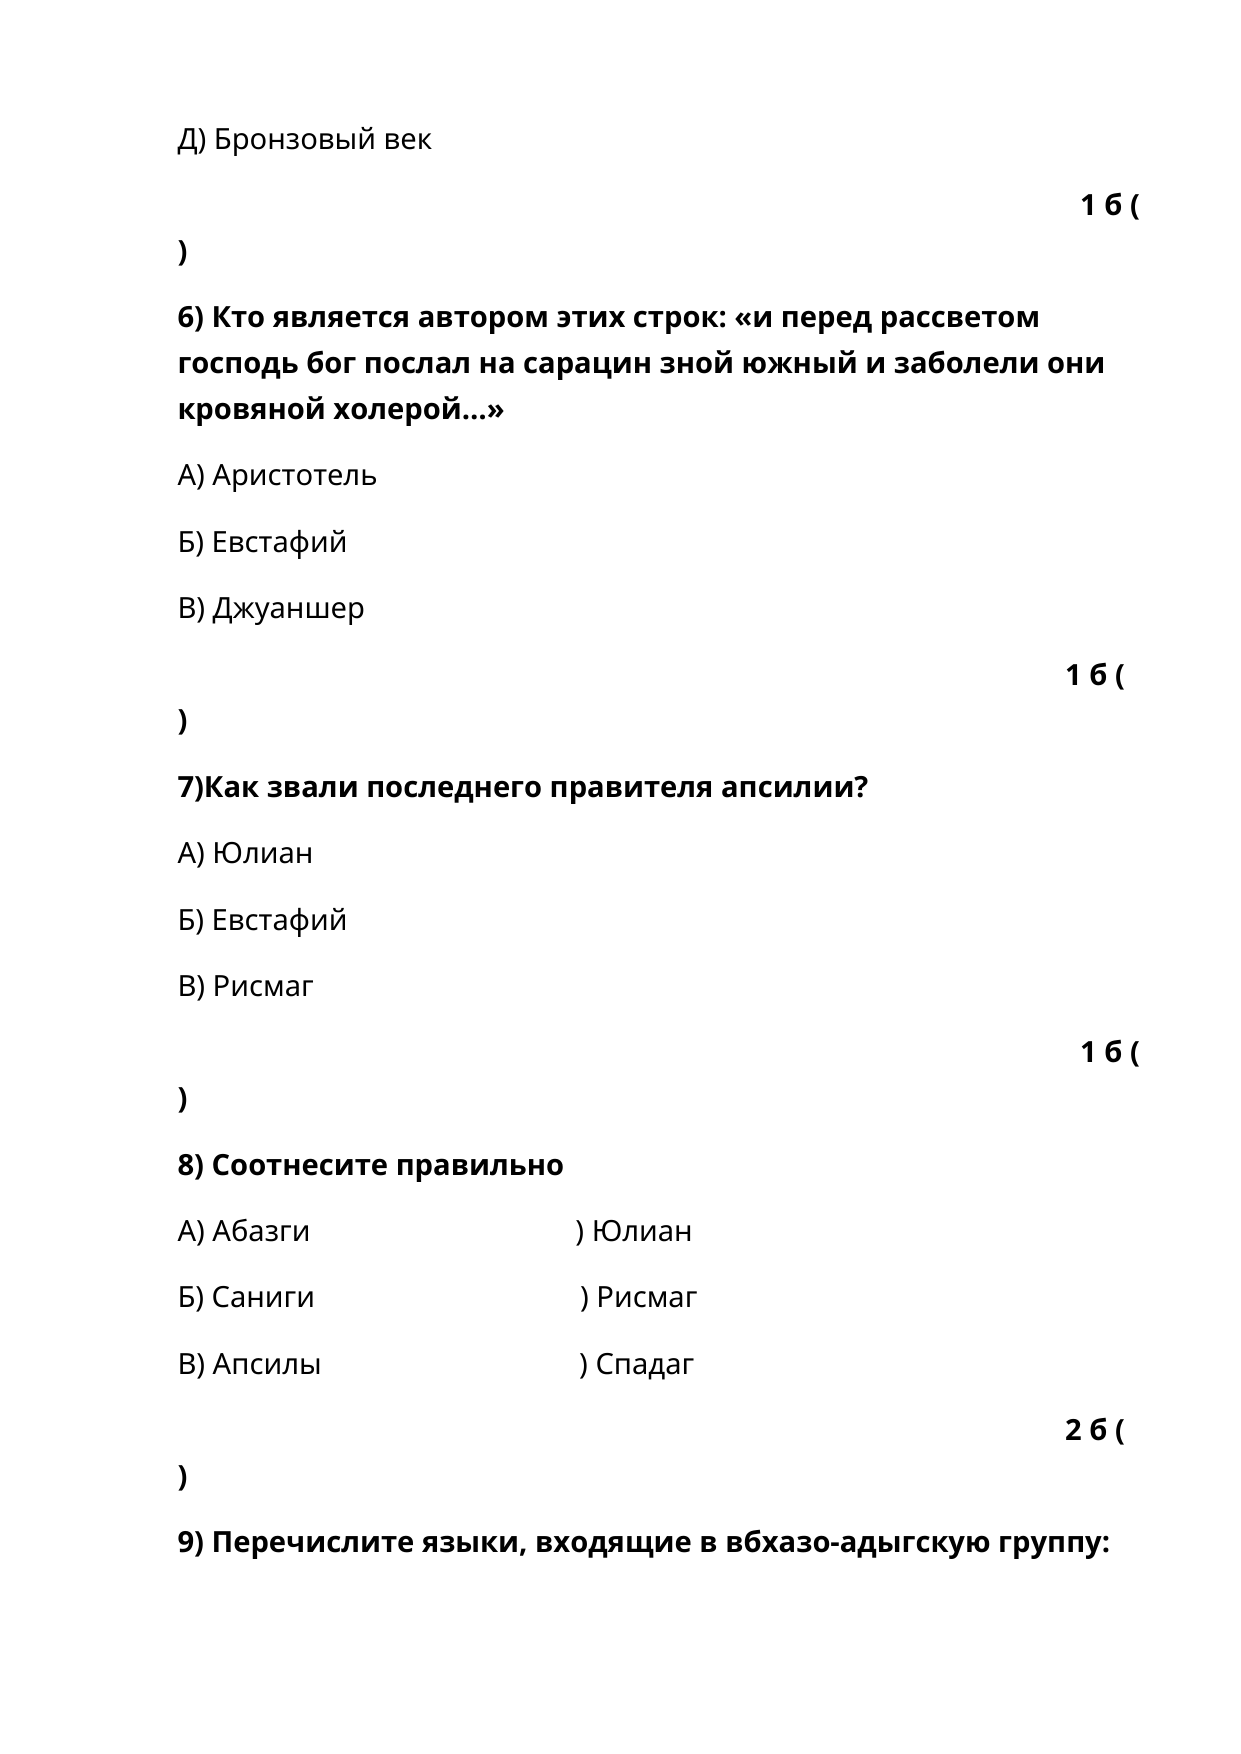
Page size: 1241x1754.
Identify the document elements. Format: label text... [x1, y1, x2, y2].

text Б) Саниги ) Рисмаг [177, 1277, 1152, 1316]
text 7)Как звали последнего правителя апсилии? [177, 766, 1152, 806]
text 9) Перечислите языки, входящие в вбхазо-адыгскую группу: [177, 1522, 1152, 1561]
text В) Джуаншер [177, 587, 1152, 627]
text А) Юлиан [177, 832, 1152, 872]
text А) Абазги ) Юлиан [177, 1210, 1152, 1250]
text 1 б ( ) [177, 654, 1152, 739]
text 2 б ( ) [177, 1409, 1152, 1495]
text Б) Евстафий [177, 899, 1152, 938]
text В) Рисмаг [177, 965, 1152, 1005]
text 8) Соотнесите правильно [177, 1144, 1152, 1183]
text Б) Евстафий [177, 521, 1152, 561]
text В) Апсилы ) Спадаг [177, 1343, 1152, 1383]
text А) Аристотель [177, 454, 1152, 494]
text 6) Кто является автором этих строк: «и перед рассветом господь бог послал на сарацин зной южный и заболели они кровяной холерой…» [177, 297, 1152, 428]
text Д) Бронзовый век [177, 118, 1152, 158]
text 1 б ( ) [177, 184, 1152, 270]
text 1 б ( ) [177, 1032, 1152, 1117]
